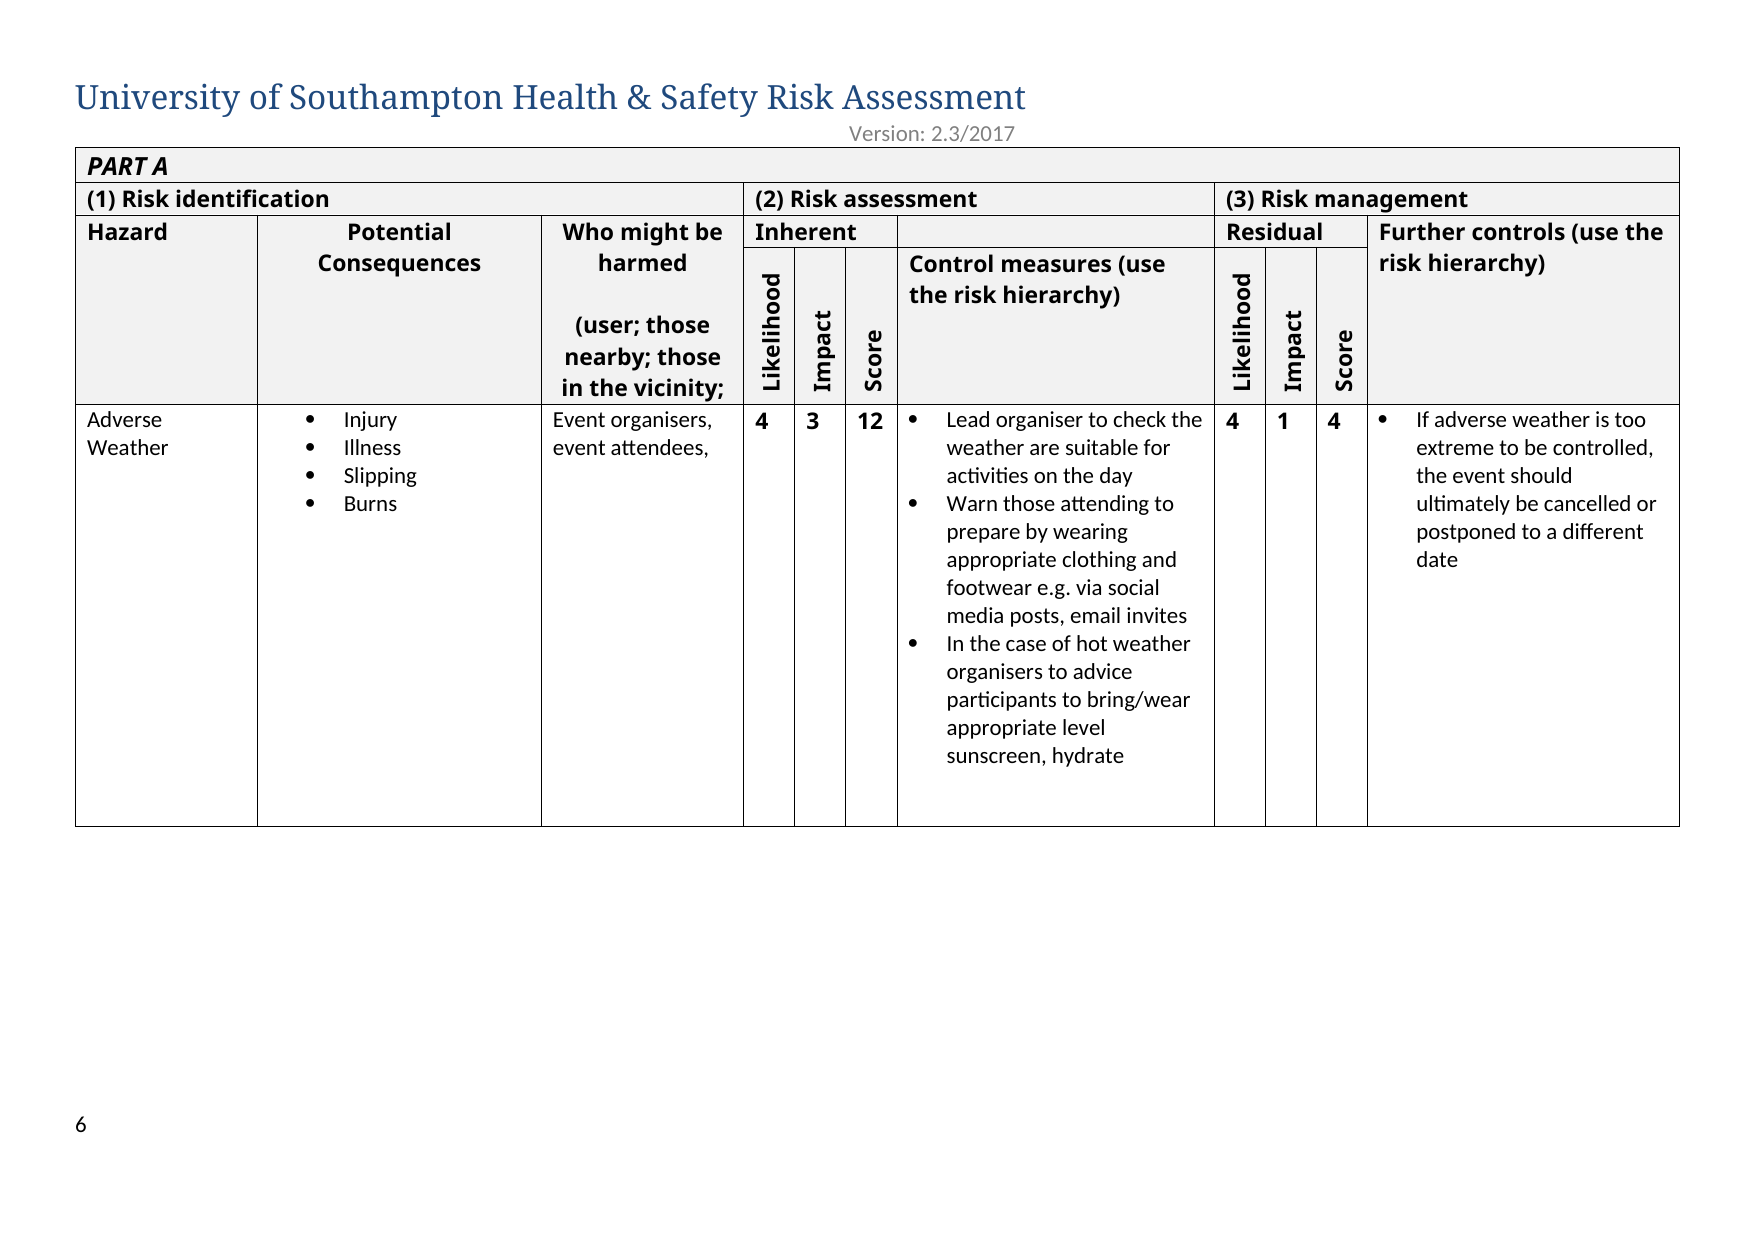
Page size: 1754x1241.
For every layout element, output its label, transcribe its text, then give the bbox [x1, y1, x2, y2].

table_header PART A [76, 148, 1679, 182]
table_cell Likelihood [744, 248, 794, 404]
table_cell Likelihood [1215, 248, 1265, 404]
table_cell 4 [1215, 405, 1265, 826]
table_cell 4 [744, 405, 794, 826]
table_cell (1) Risk identification [76, 183, 743, 214]
table_cell 3 [795, 405, 845, 826]
table_cell Lead organiser to check the weather are suitable for activities on the day Warn those attending to prepare by wearing appropriate clothing and footwear e.g. via social media posts, email invites In the case of hot weather organisers to advice participants to bring/wear appropriate level sunscreen, hydrate [898, 405, 1214, 826]
table_cell 4 [1317, 405, 1367, 826]
table_cell (2) Risk assessment [744, 183, 1214, 214]
table_cell Hazard [76, 216, 257, 404]
table_cell Score [1317, 248, 1367, 404]
table_cell Residual [1215, 216, 1367, 247]
table_cell If adverse weather is too extreme to be controlled, the event should ultimately be cancelled or postponed to a different date [1368, 405, 1679, 826]
table_cell Control measures (use the risk hierarchy) [898, 248, 1214, 404]
table_cell Adverse Weather [76, 405, 257, 826]
table_cell 12 [846, 405, 897, 826]
table_cell Impact [795, 248, 845, 404]
table_cell Injury Illness Slipping Burns [258, 405, 541, 826]
table_cell Impact [1266, 248, 1316, 404]
table_cell (3) Risk management [1215, 183, 1679, 214]
table_cell Score [846, 248, 897, 404]
table_cell Event organisers, event attendees, [542, 405, 743, 826]
table_cell 1 [1266, 405, 1316, 826]
table_cell Further controls (use the risk hierarchy) [1368, 216, 1679, 404]
table_cell Potential Consequences [258, 216, 541, 404]
table_cell [898, 216, 1214, 247]
table_cell Inherent [744, 216, 897, 247]
table_cell Who might be harmed (user; those nearby; those in the vicinity; members of the public) [542, 216, 743, 404]
